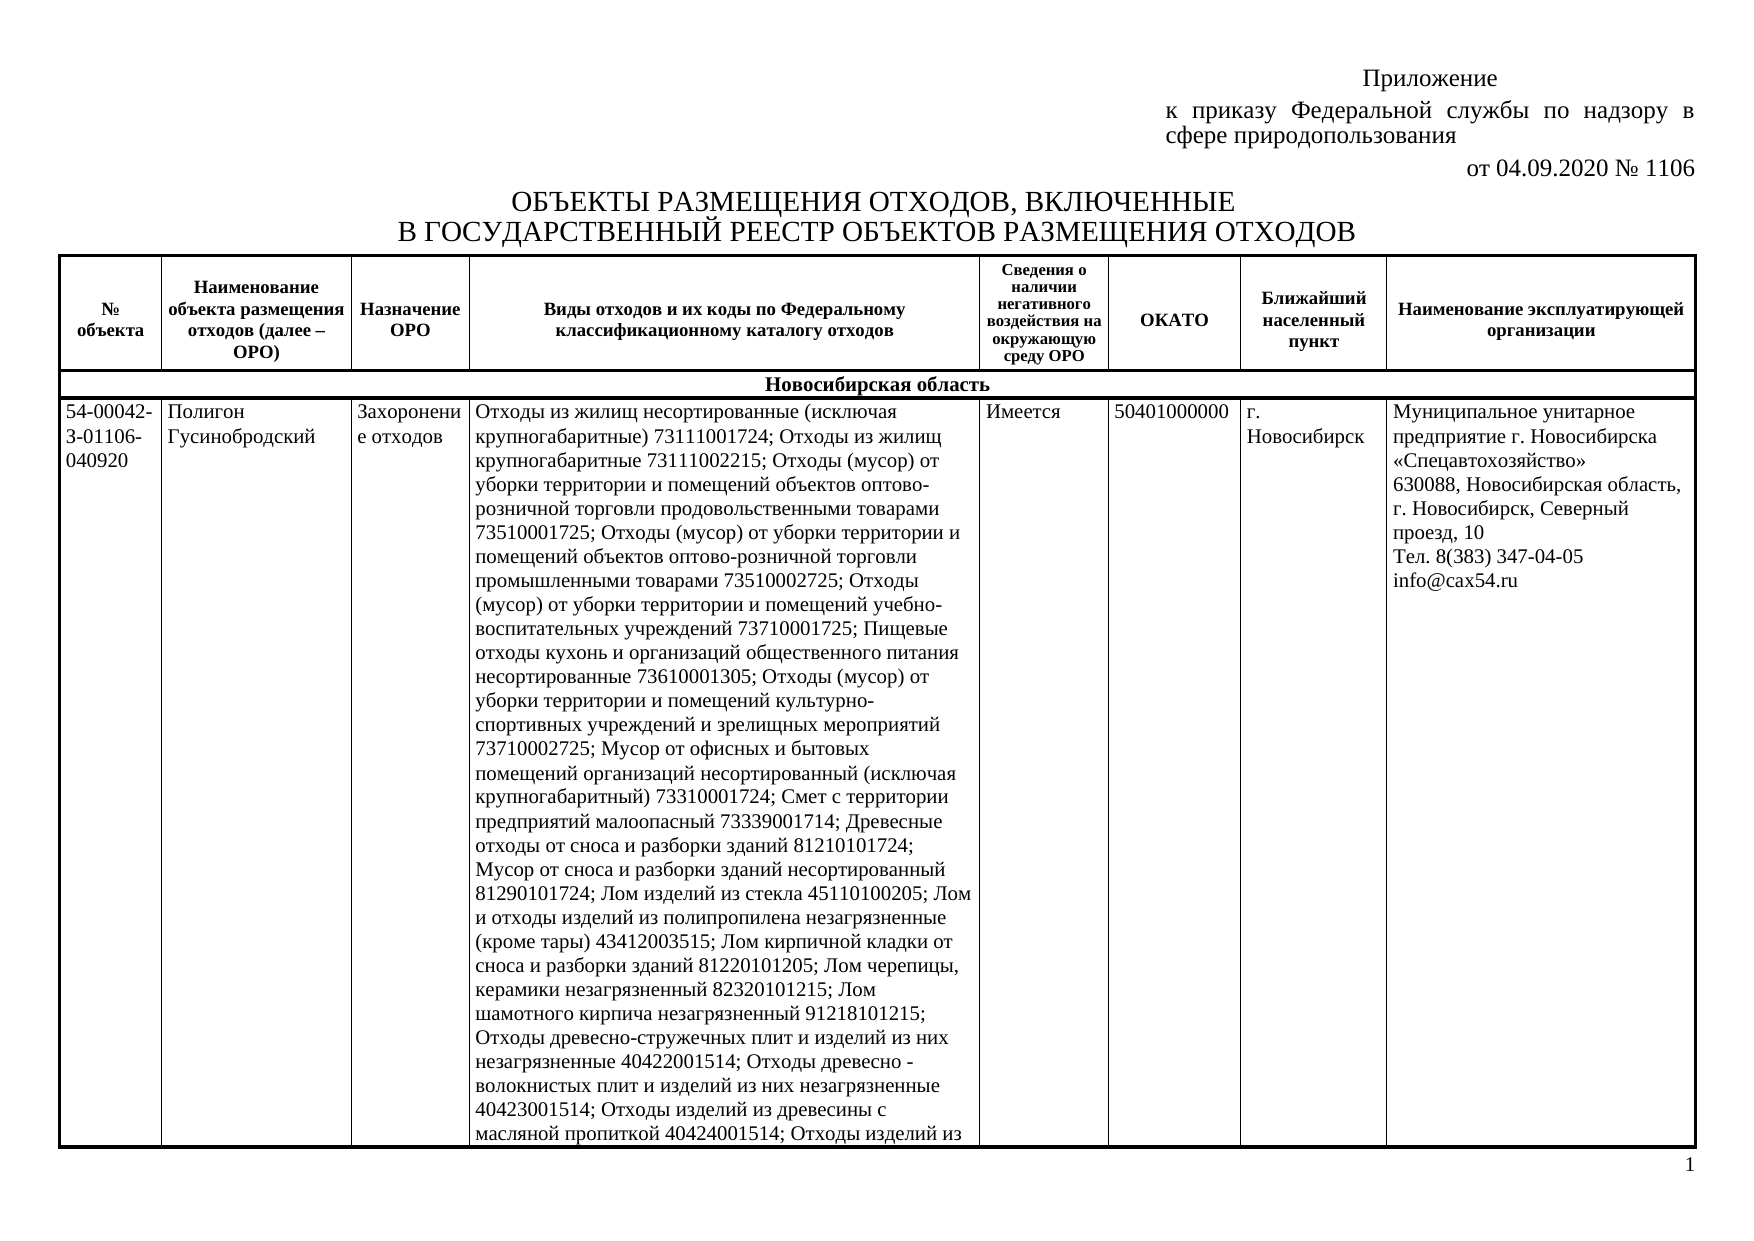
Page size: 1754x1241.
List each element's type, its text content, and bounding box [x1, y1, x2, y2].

table_cell Имеется [980, 400, 1108, 1145]
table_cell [61, 400, 161, 1145]
text от 04.09.2020 № 1106 [1090, 155, 1695, 181]
table_header Сведения о наличии негативного воздействия на окружающую среду ОРО [980, 257, 1108, 369]
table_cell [162, 400, 351, 1145]
text ОБЪЕКТЫ РАЗМЕЩЕНИЯ ОТХОДОВ, ВКЛЮЧЕННЫЕ В ГОСУДАРСТВЕННЫЙ РЕЕСТР ОБЪЕКТОВ РАЗМЕЩЕНИЯ ОТХОДОВ [59, 187, 1695, 248]
text Приложение [1165, 65, 1695, 91]
table_header Наименование эксплуатирующей организации [1387, 257, 1694, 369]
table_header Наименование объекта размещения отходов (далее – ОРО) [162, 257, 351, 369]
table_header № объекта [61, 257, 161, 369]
table_header Ближайший населенный пункт [1241, 257, 1386, 369]
table_cell Захоронение отходов [352, 400, 469, 1145]
table_header Виды отходов и их коды по Федеральному классификационному каталогу отходов [470, 257, 979, 369]
table_cell г. Новосибирск [1241, 400, 1386, 1145]
table_header Назначение ОРО [352, 257, 469, 369]
table_cell 50401000000 [1109, 400, 1240, 1145]
table_header ОКАТО [1109, 257, 1240, 369]
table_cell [1387, 400, 1694, 1145]
text к приказу Федеральной службы по надзору в сфере природопользования [1165, 97, 1695, 149]
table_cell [470, 400, 979, 1145]
table_cell Новосибирская область [61, 372, 1694, 396]
